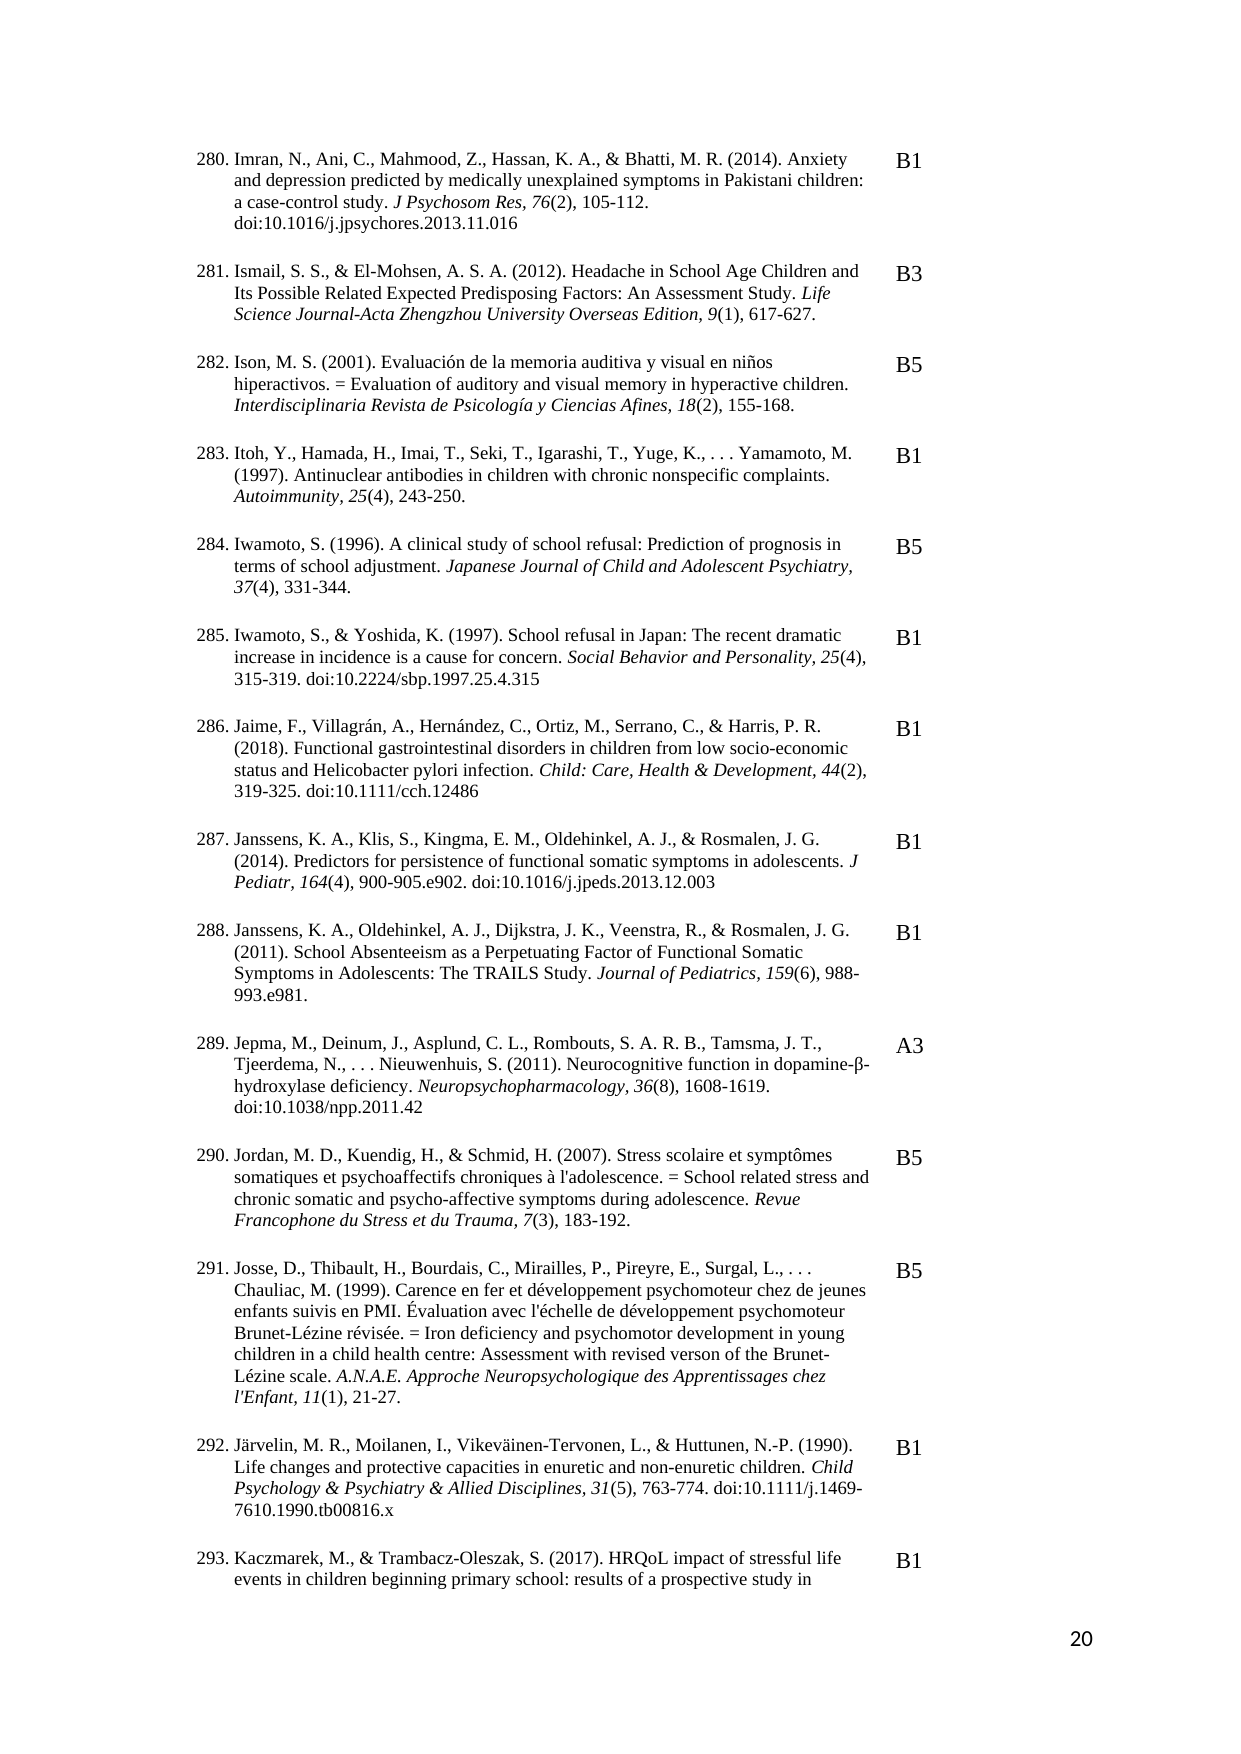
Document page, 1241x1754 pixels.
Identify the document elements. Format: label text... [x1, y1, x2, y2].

table_cell B1 [884, 1434, 1122, 1547]
table_cell Imran, N., Ani, C., Mahmood, Z., Hassan, K. A., & Bhatti, M. R. (2014). Anxiety and depression predicted by medically unexplained symptoms in Pakistani children: a case-control study. J Psychosom Res, 76(2), 105-112. doi:10.1016/j.jpsychores.2013.11.016 [148, 148, 884, 260]
table_cell Janssens, K. A., Klis, S., Kingma, E. M., Oldehinkel, A. J., & Rosmalen, J. G. (2014). Predictors for persistence of functional somatic symptoms in adolescents. J Pediatr, 164(4), 900-905.e902. doi:10.1016/j.jpeds.2013.12.003 [148, 828, 884, 919]
table_cell B1 [884, 442, 1122, 533]
table_cell Iwamoto, S. (1996). A clinical study of school refusal: Prediction of prognosis in terms of school adjustment. Japanese Journal of Child and Adolescent Psychiatry, 37(4), 331-344. [148, 533, 884, 624]
table_cell B5 [884, 1144, 1122, 1257]
table_cell Iwamoto, S., & Yoshida, K. (1997). School refusal in Japan: The recent dramatic increase in incidence is a cause for concern. Social Behavior and Personality, 25(4), 315-319. doi:10.2224/sbp.1997.25.4.315 [148, 624, 884, 715]
table_cell B5 [884, 533, 1122, 624]
table_cell B1 [884, 624, 1122, 715]
table_cell B1 [884, 1547, 1122, 1590]
table_cell Järvelin, M. R., Moilanen, I., Vikeväinen-Tervonen, L., & Huttunen, N.-P. (1990). Life changes and protective capacities in enuretic and non-enuretic children. Child Psychology & Psychiatry & Allied Disciplines, 31(5), 763-774. doi:10.1111/j.1469-7610.1990.tb00816.x [148, 1434, 884, 1547]
table_cell Jaime, F., Villagrán, A., Hernández, C., Ortiz, M., Serrano, C., & Harris, P. R. (2018). Functional gastrointestinal disorders in children from low socio‐economic status and Helicobacter pylori infection. Child: Care, Health & Development, 44(2), 319-325. doi:10.1111/cch.12486 [148, 715, 884, 828]
table_cell Jordan, M. D., Kuendig, H., & Schmid, H. (2007). Stress scolaire et symptômes somatiques et psychoaffectifs chroniques à l'adolescence. = School related stress and chronic somatic and psycho-affective symptoms during adolescence. Revue Francophone du Stress et du Trauma, 7(3), 183-192. [148, 1144, 884, 1257]
table_cell B1 [884, 148, 1122, 260]
table_cell Ison, M. S. (2001). Evaluación de la memoria auditiva y visual en niños hiperactivos. = Evaluation of auditory and visual memory in hyperactive children. Interdisciplinaria Revista de Psicología y Ciencias Afines, 18(2), 155-168. [148, 351, 884, 442]
table_cell B5 [884, 1257, 1122, 1434]
table_cell A3 [884, 1032, 1122, 1144]
table_cell B3 [884, 260, 1122, 351]
table_cell B1 [884, 919, 1122, 1032]
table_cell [148, 1547, 884, 1590]
table_cell Josse, D., Thibault, H., Bourdais, C., Mirailles, P., Pireyre, E., Surgal, L., . . . Chauliac, M. (1999). Carence en fer et développement psychomoteur chez de jeunes enfants suivis en PMI. Évaluation avec l'échelle de développement psychomoteur Brunet-Lézine révisée. = Iron deficiency and psychomotor development in young children in a child health centre: Assessment with revised verson of the Brunet-Lézine scale. A.N.A.E. Approche Neuropsychologique des Apprentissages chez l'Enfant, 11(1), 21-27. [148, 1257, 884, 1434]
table_cell Jepma, M., Deinum, J., Asplund, C. L., Rombouts, S. A. R. B., Tamsma, J. T., Tjeerdema, N., . . . Nieuwenhuis, S. (2011). Neurocognitive function in dopamine-β-hydroxylase deficiency. Neuropsychopharmacology, 36(8), 1608-1619. doi:10.1038/npp.2011.42 [148, 1032, 884, 1144]
table_cell Ismail, S. S., & El-Mohsen, A. S. A. (2012). Headache in School Age Children and Its Possible Related Expected Predisposing Factors: An Assessment Study. Life Science Journal-Acta Zhengzhou University Overseas Edition, 9(1), 617-627. [148, 260, 884, 351]
table_cell B1 [884, 715, 1122, 828]
table_cell Janssens, K. A., Oldehinkel, A. J., Dijkstra, J. K., Veenstra, R., & Rosmalen, J. G. (2011). School Absenteeism as a Perpetuating Factor of Functional Somatic Symptoms in Adolescents: The TRAILS Study. Journal of Pediatrics, 159(6), 988-993.e981. [148, 919, 884, 1032]
table_cell B5 [884, 351, 1122, 442]
table_cell B1 [884, 828, 1122, 919]
table_cell Itoh, Y., Hamada, H., Imai, T., Seki, T., Igarashi, T., Yuge, K., . . . Yamamoto, M. (1997). Antinuclear antibodies in children with chronic nonspecific complaints. Autoimmunity, 25(4), 243-250. [148, 442, 884, 533]
